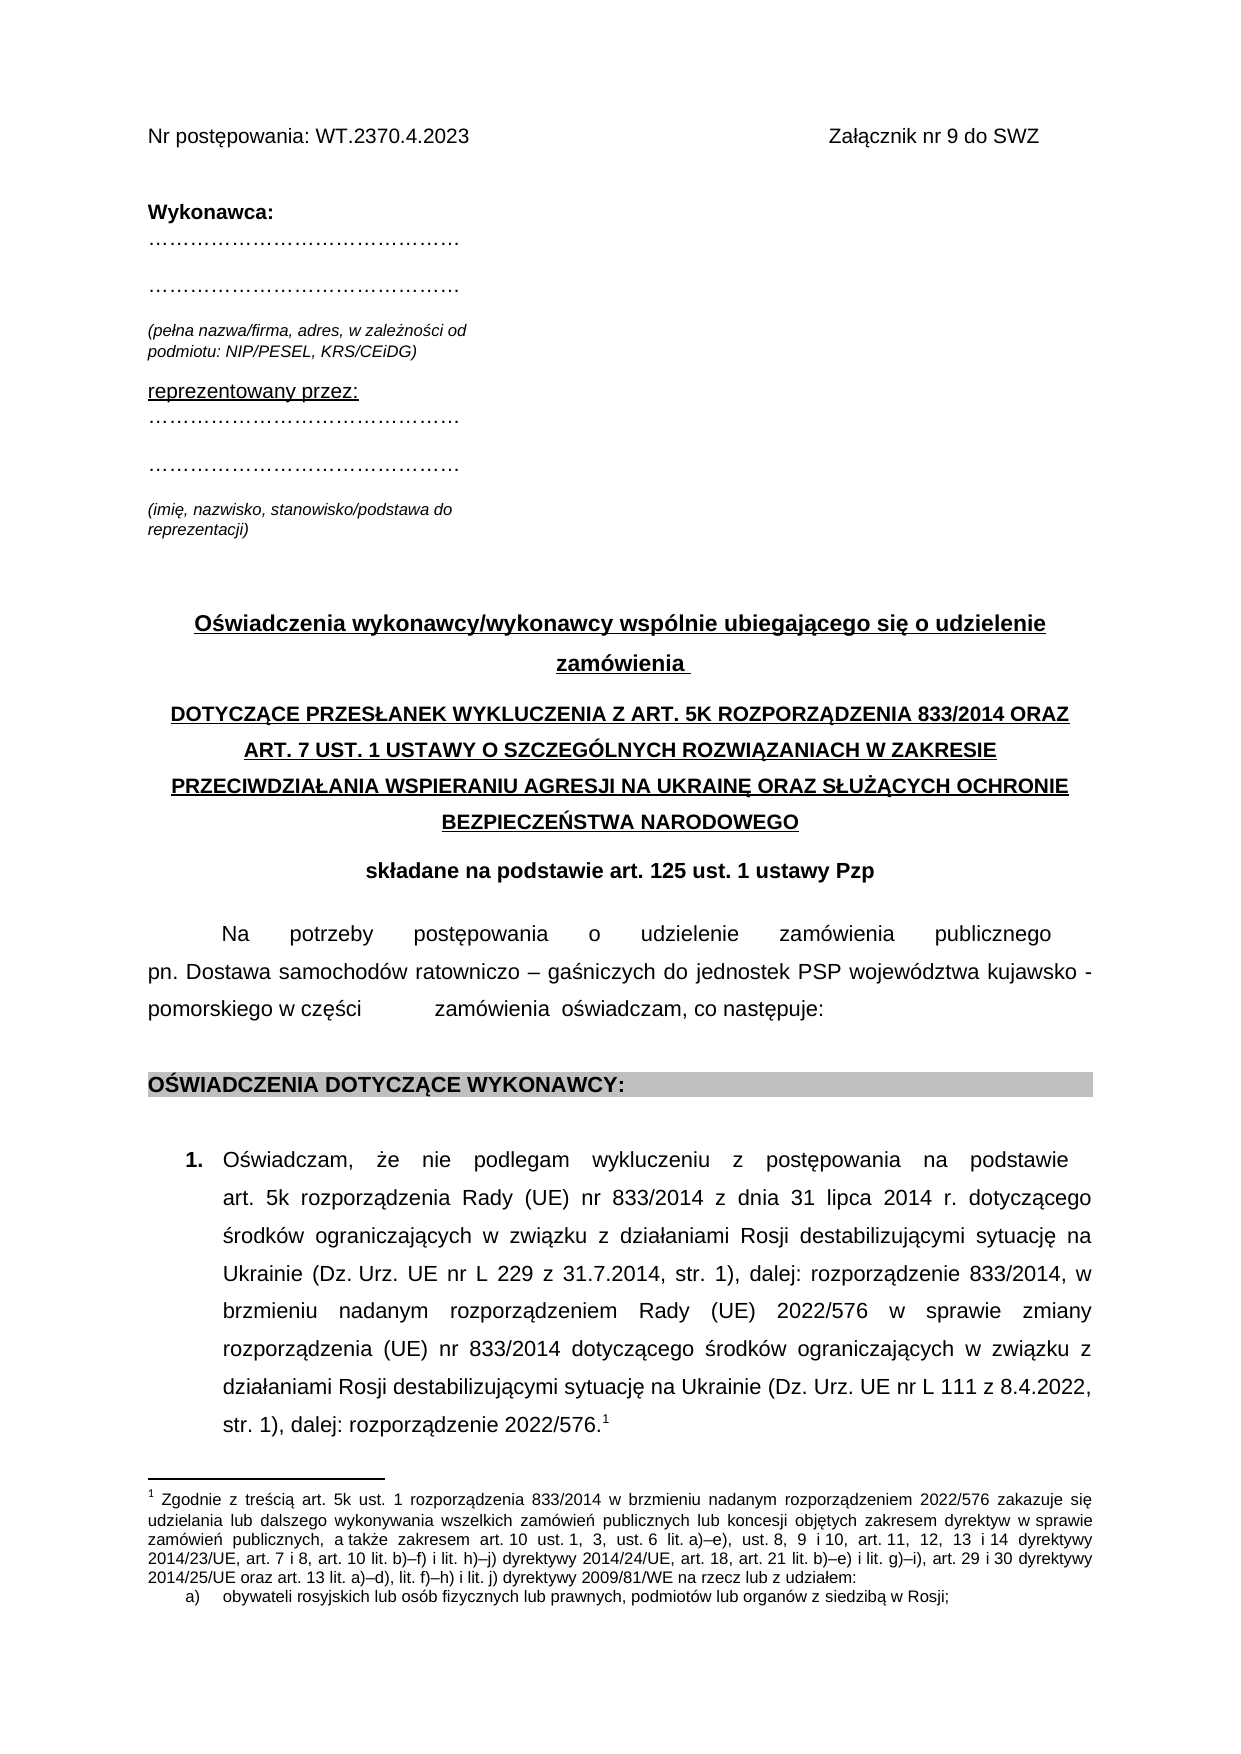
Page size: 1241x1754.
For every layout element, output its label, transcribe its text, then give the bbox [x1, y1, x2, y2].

text składane na podstawie art. 125 ust. 1 ustawy Pzp [148, 858, 1093, 883]
text Na potrzeby postępowania o udzielenie zamówienia publicznego pn. Dostawa samochodów ratowniczo – gaśniczych do jednostek PSP województwa kujawsko - pomorskiego w części zamówienia oświadczam, co następuje: [148, 921, 1093, 1022]
text Oświadczenia wykonawcy/wykonawcy wspólnie ubiegającego się o udzielenie zamówienia [148, 610, 1093, 676]
text Nr postępowania: WT.2370.4.2023 Załącznik nr 9 do SWZ [148, 124, 1093, 148]
text ……………………………………………………………………………… [148, 404, 472, 476]
text ……………………………………………………………………………… [148, 225, 472, 297]
text DOTYCZĄCE PRZESŁANEK WYKLUCZENIA Z ART. 5K ROZPORZĄDZENIA 833/2014 ORAZ ART. 7 UST. 1 USTAWY o szczególnych rozwiązaniach w zakresie przeciwdziałania wspieraniu agresji na Ukrainę oraz służących ochronie bezpieczeństwa narodowego [148, 702, 1093, 833]
text Wykonawca: [148, 200, 1093, 224]
text OŚWIADCZENIA DOTYCZĄCE WYKONAWCY: [148, 1072, 1093, 1097]
text (imię, nazwisko, stanowisko/podstawa do reprezentacji) [148, 500, 472, 539]
text (pełna nazwa/firma, adres, w zależności od podmiotu: NIP/PESEL, KRS/CEiDG) [148, 321, 472, 361]
text reprezentowany przez: [148, 378, 1093, 402]
list Oświadczam, że nie podlegam wykluczeniu z postępowania na podstawie art. 5k rozporządzenia Rady (UE) nr 833/2014 z dnia 31 lipca 2014 r. dotyczącego środków ograniczających w związku z działaniami Rosji destabilizującymi sytuację na Ukrainie (Dz. Urz. UE nr L 229 z 31.7.2014, str. 1), dalej: rozporządzenie 833/2014, w brzmieniu nadanym rozporządzeniem Rady (UE) 2022/576 w sprawie zmiany rozporządzenia (UE) nr 833/2014 dotyczącego środków ograniczających w związku z działaniami Rosji destabilizującymi sytuację na Ukrainie (Dz. Urz. UE nr L 111 z 8.4.2022, str. 1), dalej: rozporządzenie 2022/576. [185, 1147, 1093, 1437]
